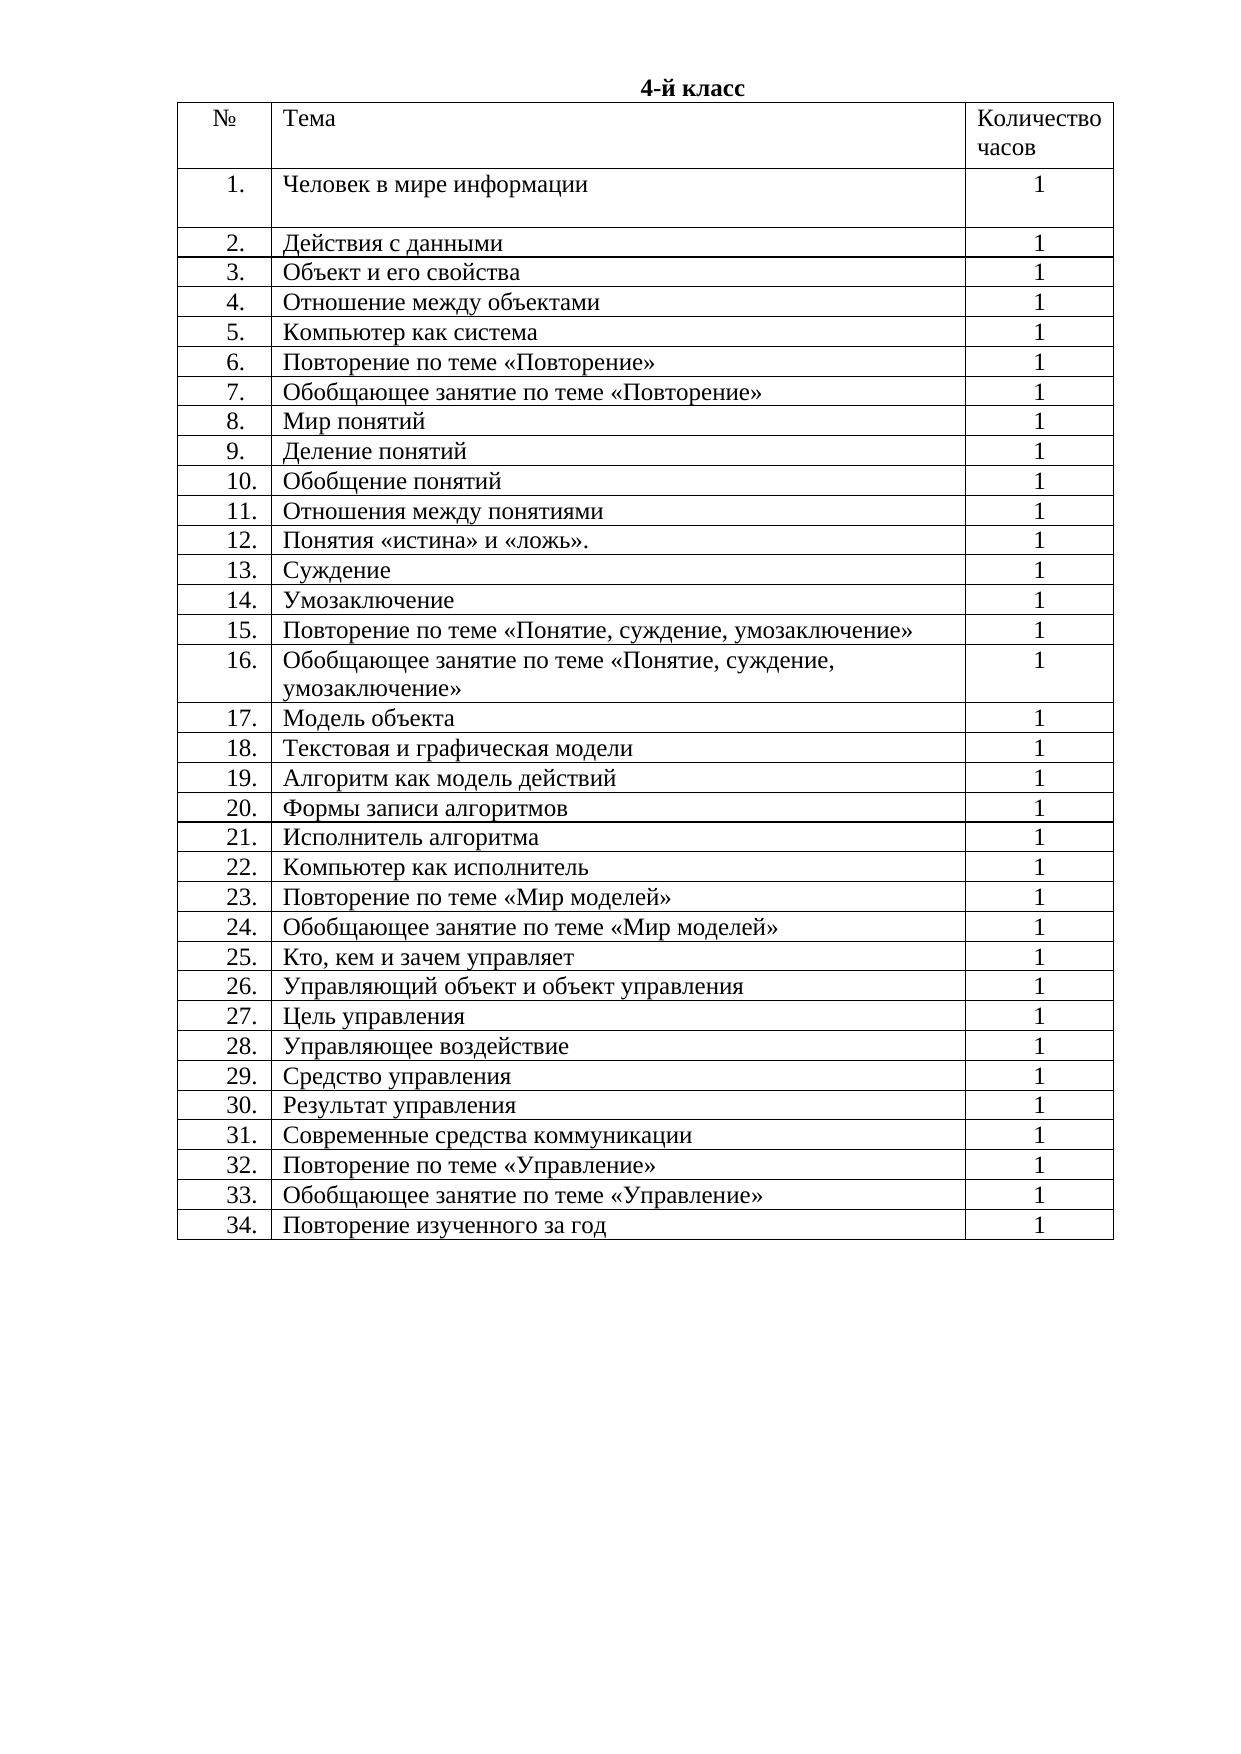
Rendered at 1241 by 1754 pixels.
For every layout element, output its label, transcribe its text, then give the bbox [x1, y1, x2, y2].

table_cell Формы записи алгоритмов [272, 793, 965, 821]
table_cell 1 [966, 1210, 1113, 1238]
table_cell [178, 555, 271, 584]
table_cell 1 [966, 971, 1113, 1000]
table_cell [178, 228, 271, 256]
table_cell [178, 1180, 271, 1209]
table_cell Обобщающее занятие по теме «Повторение» [272, 377, 965, 405]
table_cell 1 [966, 228, 1113, 256]
table_header Количество часов [966, 103, 1113, 168]
table_cell [178, 912, 271, 941]
table_cell Повторение по теме «Мир моделей» [272, 882, 965, 911]
table_cell Мир понятий [272, 406, 965, 435]
table_cell [178, 703, 271, 732]
table_cell [178, 763, 271, 792]
table_cell Управляющий объект и объект управления [272, 971, 965, 1000]
table_cell [178, 823, 271, 851]
table_cell Результат управления [272, 1091, 965, 1119]
table_cell 1 [966, 317, 1113, 346]
table_cell [178, 169, 271, 227]
table_cell Управляющее воздействие [272, 1031, 965, 1060]
table_cell Повторение по теме «Понятие, суждение, умозаключение» [272, 615, 965, 644]
table_cell 1 [966, 912, 1113, 941]
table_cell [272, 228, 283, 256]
table_cell Алгоритм как модель действий [272, 763, 965, 792]
table_cell Повторение изученного за год [272, 1210, 965, 1238]
table_cell 1 [966, 703, 1113, 732]
table_cell 1 [966, 763, 1113, 792]
table_cell [178, 645, 271, 702]
table_cell 1 [966, 645, 1113, 702]
table_cell 1 [966, 526, 1113, 554]
table_cell Отношения между понятиями [272, 496, 965, 524]
table_cell Обобщающее занятие по теме «Мир моделей» [272, 912, 965, 941]
table_cell 1 [966, 733, 1113, 762]
table_cell 1 [966, 823, 1113, 851]
table_cell [178, 287, 271, 316]
table_cell [178, 1091, 271, 1119]
table_cell [178, 466, 271, 495]
table_cell 1 [966, 406, 1113, 435]
table_cell 1 [966, 882, 1113, 911]
table_cell [178, 852, 271, 881]
table_cell [178, 615, 271, 644]
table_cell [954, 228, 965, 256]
text 4-й класс [177, 73, 1152, 102]
table_cell Современные средства коммуникации [272, 1120, 965, 1149]
table_cell 1 [966, 1180, 1113, 1209]
table_cell 1 [966, 1001, 1113, 1030]
table_cell 1 [966, 585, 1113, 614]
table_cell [178, 793, 271, 821]
table_cell [178, 733, 271, 762]
table_cell 1 [966, 436, 1113, 465]
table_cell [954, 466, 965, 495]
table_cell 1 [966, 466, 1113, 495]
table_cell 1 [966, 852, 1113, 881]
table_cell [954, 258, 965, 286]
table_cell Понятия «истина» и «ложь». [272, 526, 965, 554]
table_cell Исполнитель алгоритма [272, 823, 965, 851]
table_cell [178, 436, 271, 465]
table_cell [178, 406, 271, 435]
table_cell [178, 377, 271, 405]
table_cell Компьютер как исполнитель [272, 852, 965, 881]
table_cell Средство управления [272, 1061, 965, 1089]
table_cell 1 [966, 1091, 1113, 1119]
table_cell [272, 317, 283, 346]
table_cell 1 [966, 287, 1113, 316]
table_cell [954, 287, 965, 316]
table_cell [178, 1031, 271, 1060]
table_cell [178, 1120, 271, 1149]
table_cell Обобщающее занятие по теме «Понятие, суждение, умозаключение» [272, 645, 965, 702]
table_cell Текстовая и графическая модели [272, 733, 965, 762]
table_cell 1 [966, 1031, 1113, 1060]
table_cell Повторение по теме «Повторение» [272, 347, 965, 376]
table_cell 1 [966, 1061, 1113, 1089]
table_cell 1 [966, 169, 1113, 227]
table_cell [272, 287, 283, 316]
table_cell 1 [966, 555, 1113, 584]
table_cell [178, 882, 271, 911]
table_cell Обобщающее занятие по теме «Управление» [272, 1180, 965, 1209]
table_cell [178, 971, 271, 1000]
table_cell 1 [966, 793, 1113, 821]
table_cell [178, 585, 271, 614]
table_cell 1 [966, 942, 1113, 970]
table_cell [178, 1061, 271, 1089]
table_cell Человек в мире информации [272, 169, 965, 227]
table_cell [178, 526, 271, 554]
table_cell 1 [966, 615, 1113, 644]
table_cell [178, 942, 271, 970]
table_cell 1 [966, 377, 1113, 405]
table_cell 1 [966, 347, 1113, 376]
table_cell 1 [966, 258, 1113, 286]
table_cell [178, 496, 271, 524]
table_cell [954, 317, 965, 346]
table_cell [178, 1150, 271, 1179]
table_cell [178, 1001, 271, 1030]
table_cell 1 [966, 1120, 1113, 1149]
table_header № [178, 103, 271, 168]
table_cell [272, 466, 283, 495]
table_cell [178, 1210, 271, 1238]
table_cell 1 [966, 1150, 1113, 1179]
table_cell [178, 258, 271, 286]
table_cell 1 [966, 496, 1113, 524]
table_cell Повторение по теме «Управление» [272, 1150, 965, 1179]
table_cell Деление понятий [272, 436, 965, 465]
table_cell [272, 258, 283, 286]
table_cell [178, 347, 271, 376]
table_cell [178, 317, 271, 346]
table_header Тема [272, 103, 965, 168]
table_cell Кто, кем и зачем управляет [272, 942, 965, 970]
table_cell Цель управления [272, 1001, 965, 1030]
table_cell Модель объекта [272, 703, 965, 732]
